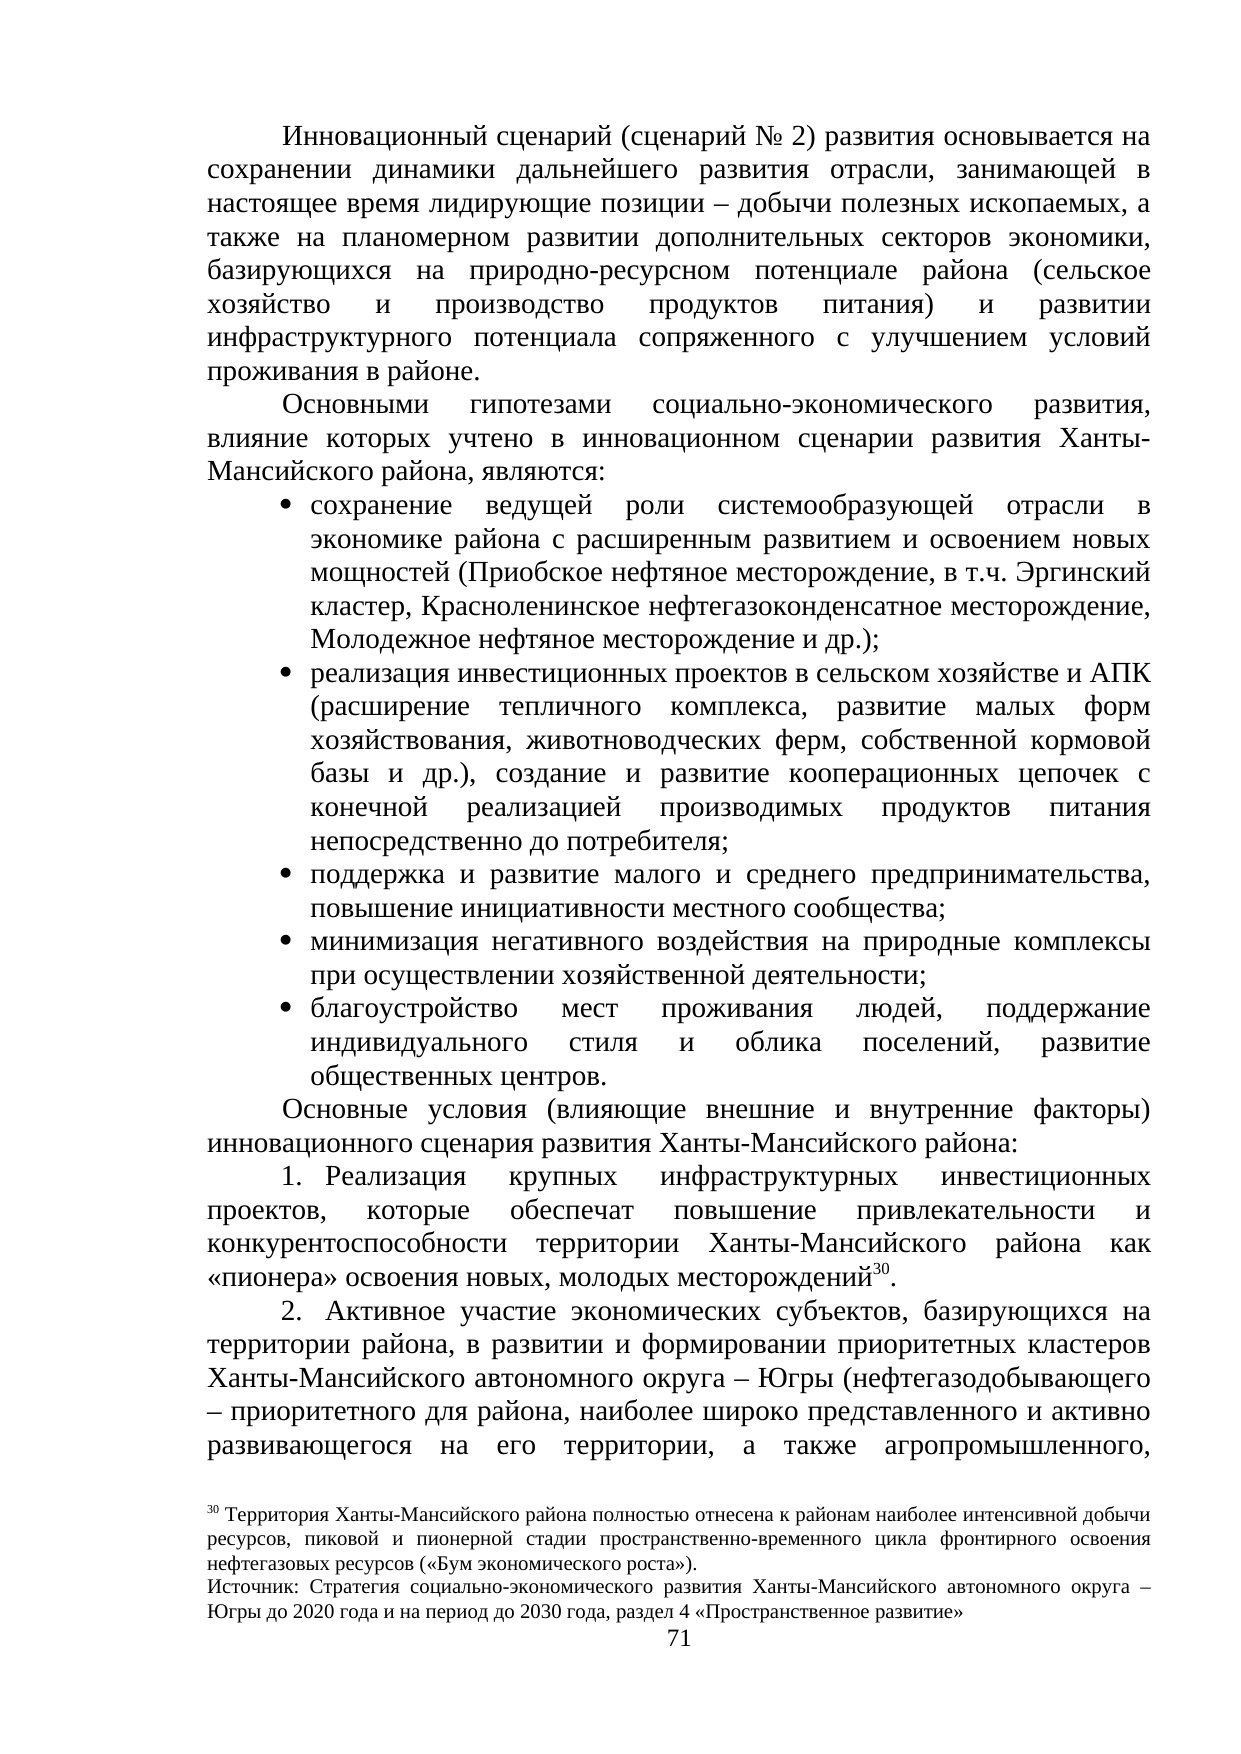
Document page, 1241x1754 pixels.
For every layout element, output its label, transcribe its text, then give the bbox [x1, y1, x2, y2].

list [207, 1293, 1152, 1460]
text Инновационный сценарий (сценарий № 2) развития основывается на сохранении динамики дальнейшего развития отрасли, занимающей в настоящее время лидирующие позиции – добычи полезных ископаемых, а также на планомерном развитии дополнительных секторов экономики, базирующихся на природно-ресурсном потенциале района (сельское хозяйство и производство продуктов питания) и развитии инфраструктурного потенциала сопряженного с улучшением условий проживания в районе. [207, 118, 1152, 386]
list минимизация негативного воздействия на природные комплексы при осуществлении хозяйственной деятельности; [281, 923, 1152, 991]
list благоустройство мест проживания людей, поддержание индивидуального стиля и облика поселений, развитие общественных центров. [281, 991, 1152, 1091]
list поддержка и развитие малого и среднего предпринимательства, повышение инициативности местного сообщества; [281, 856, 1152, 923]
text Основные условия (влияющие внешние и внутренние факторы) инновационного сценария развития Ханты-Мансийского района: [207, 1091, 1152, 1158]
list сохранение ведущей роли системообразующей отрасли в экономике района с расширенным развитием и освоением новых мощностей (Приобское нефтяное месторождение, в т.ч. Эргинский кластер, Красноленинское нефтегазоконденсатное месторождение, Молодежное нефтяное месторождение и др.); [281, 487, 1152, 655]
text Основными гипотезами социально-экономического развития, влияние которых учтено в инновационном сценарии развития Ханты-Мансийского района, являются: [207, 386, 1152, 487]
list Реализация крупных инфраструктурных инвестиционных проектов, которые обеспечат повышение привлекательности и конкурентоспособности территории Ханты-Мансийского района как «пионера» освоения новых, молодых месторождений. [207, 1158, 1152, 1293]
list реализация инвестиционных проектов в сельском хозяйстве и АПК (расширение тепличного комплекса, развитие малых форм хозяйствования, животноводческих ферм, собственной кормовой базы и др.), создание и развитие кооперационных цепочек с конечной реализацией производимых продуктов питания непосредственно до потребителя; [281, 655, 1152, 856]
